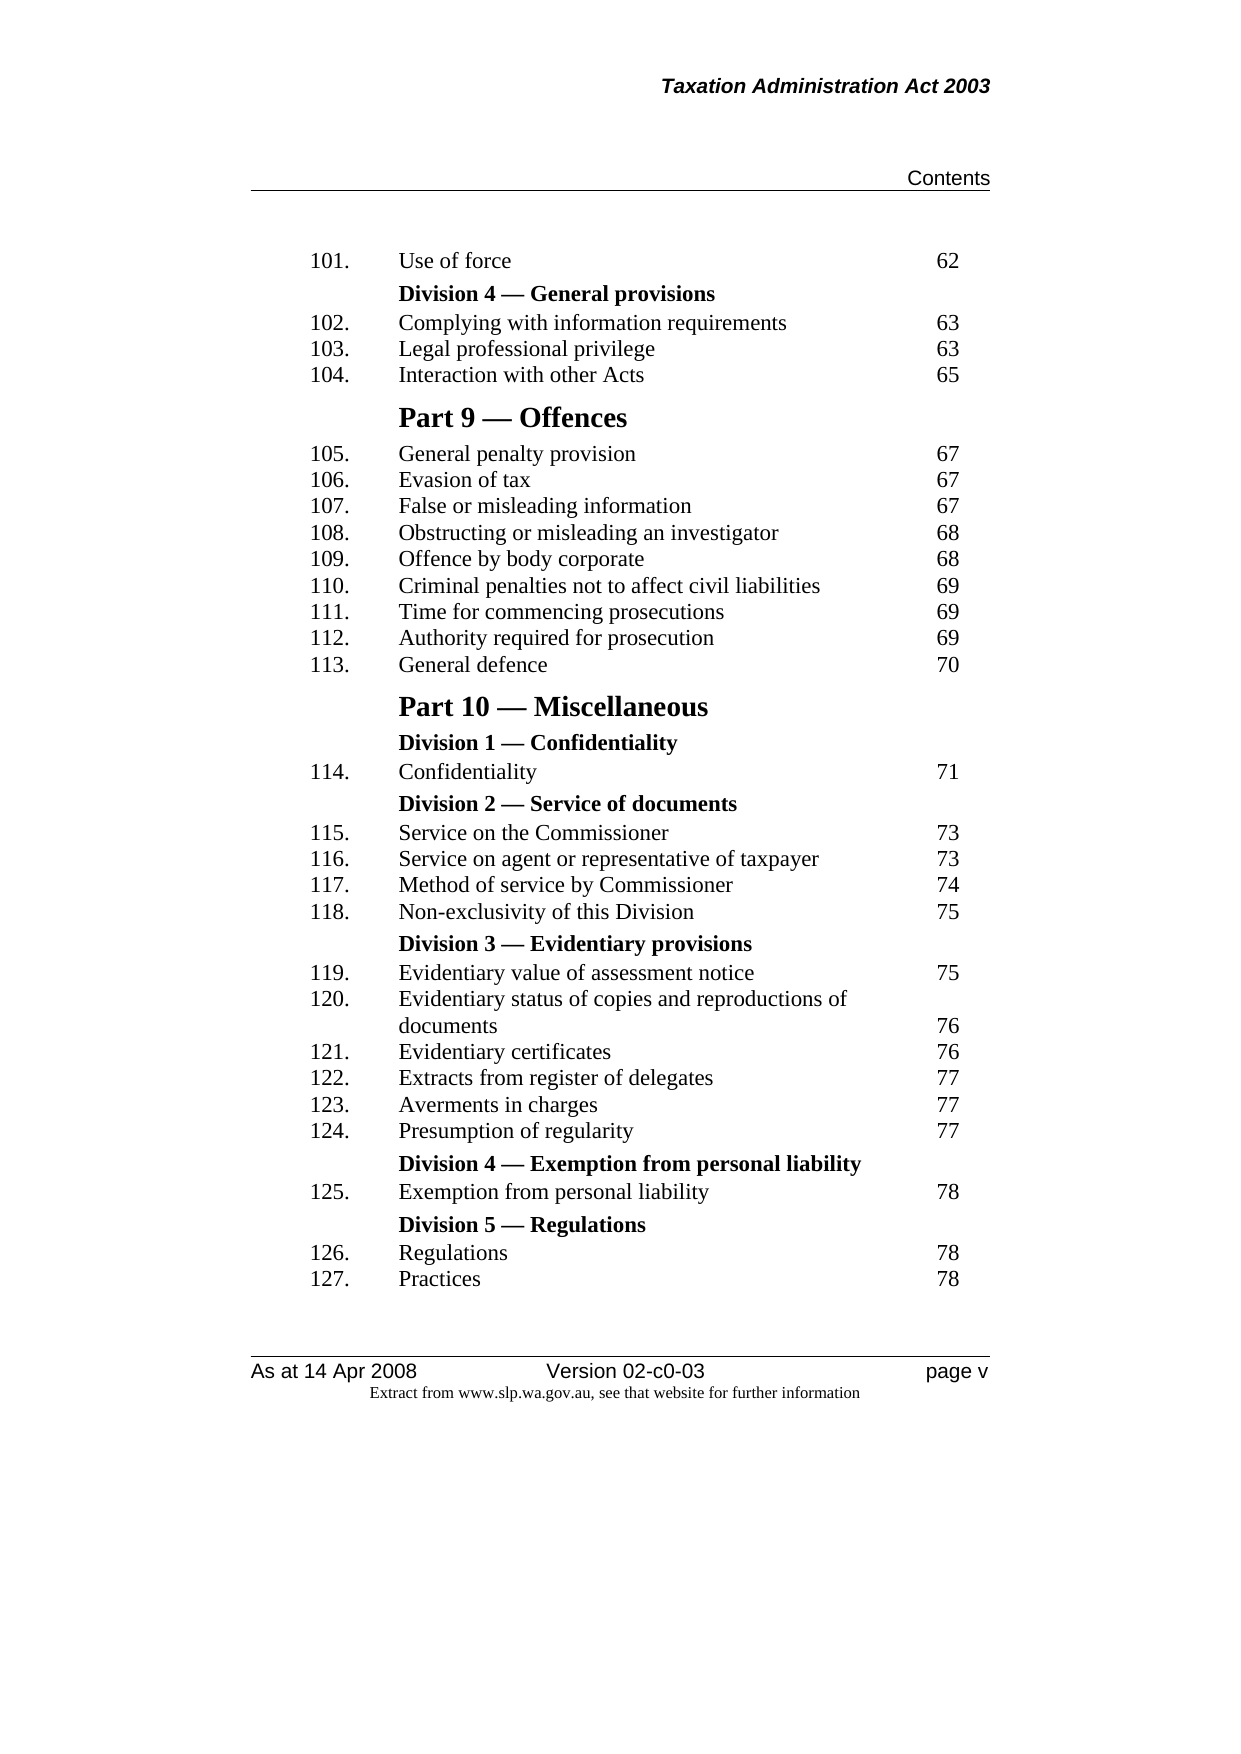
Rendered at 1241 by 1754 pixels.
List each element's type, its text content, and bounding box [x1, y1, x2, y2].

text 120. Evidentiary status of copies and reproductions of documents 76 [309, 985, 872, 1038]
text 110. Criminal penalties not to affect civil liabilities 69 [309, 572, 872, 598]
text Division 4 — General provisions [398, 280, 872, 306]
text 111. Time for commencing prosecutions 69 [309, 598, 872, 624]
text Division 3 — Evidentiary provisions [398, 931, 872, 957]
text 116. Service on agent or representative of taxpayer 73 [309, 845, 872, 872]
text 125. Exemption from personal liability 78 [309, 1178, 872, 1204]
text Division 2 — Service of documents [398, 790, 872, 817]
text 102. Complying with information requirements 63 [309, 308, 872, 335]
text 105. General penalty provision 67 [309, 440, 872, 466]
text 106. Evasion of tax 67 [309, 466, 872, 493]
text Part 10 — Miscellaneous [398, 689, 872, 723]
text 127. Practices 78 [309, 1266, 872, 1292]
text 101. Use of force 62 [309, 247, 872, 274]
text Division 1 — Confidentiality [398, 729, 872, 756]
text 107. False or misleading information 67 [309, 493, 872, 519]
text 126. Regulations 78 [309, 1239, 872, 1266]
text 109. Offence by body corporate 68 [309, 545, 872, 572]
text Division 5 — Regulations [398, 1211, 872, 1237]
text 103. Legal professional privilege 63 [309, 335, 872, 361]
text 112. Authority required for prosecution 69 [309, 624, 872, 651]
text 123. Averments in charges 77 [309, 1091, 872, 1117]
text 119. Evidentiary value of assessment notice 75 [309, 959, 872, 985]
text 122. Extracts from register of delegates 77 [309, 1064, 872, 1091]
text 108. Obstructing or misleading an investigator 68 [309, 519, 872, 545]
text 124. Presumption of regularity 77 [309, 1117, 872, 1143]
text Division 4 — Exemption from personal liability [398, 1150, 872, 1176]
text 104. Interaction with other Acts 65 [309, 361, 872, 388]
text 118. Non-exclusivity of this Division 75 [309, 898, 872, 924]
text 113. General defence 70 [309, 651, 872, 677]
text 121. Evidentiary certificates 76 [309, 1038, 872, 1064]
text 115. Service on the Commissioner 73 [309, 819, 872, 845]
text 114. Confidentiality 71 [309, 758, 872, 784]
text 117. Method of service by Commissioner 74 [309, 872, 872, 898]
text Part 9 — Offences [398, 400, 872, 434]
